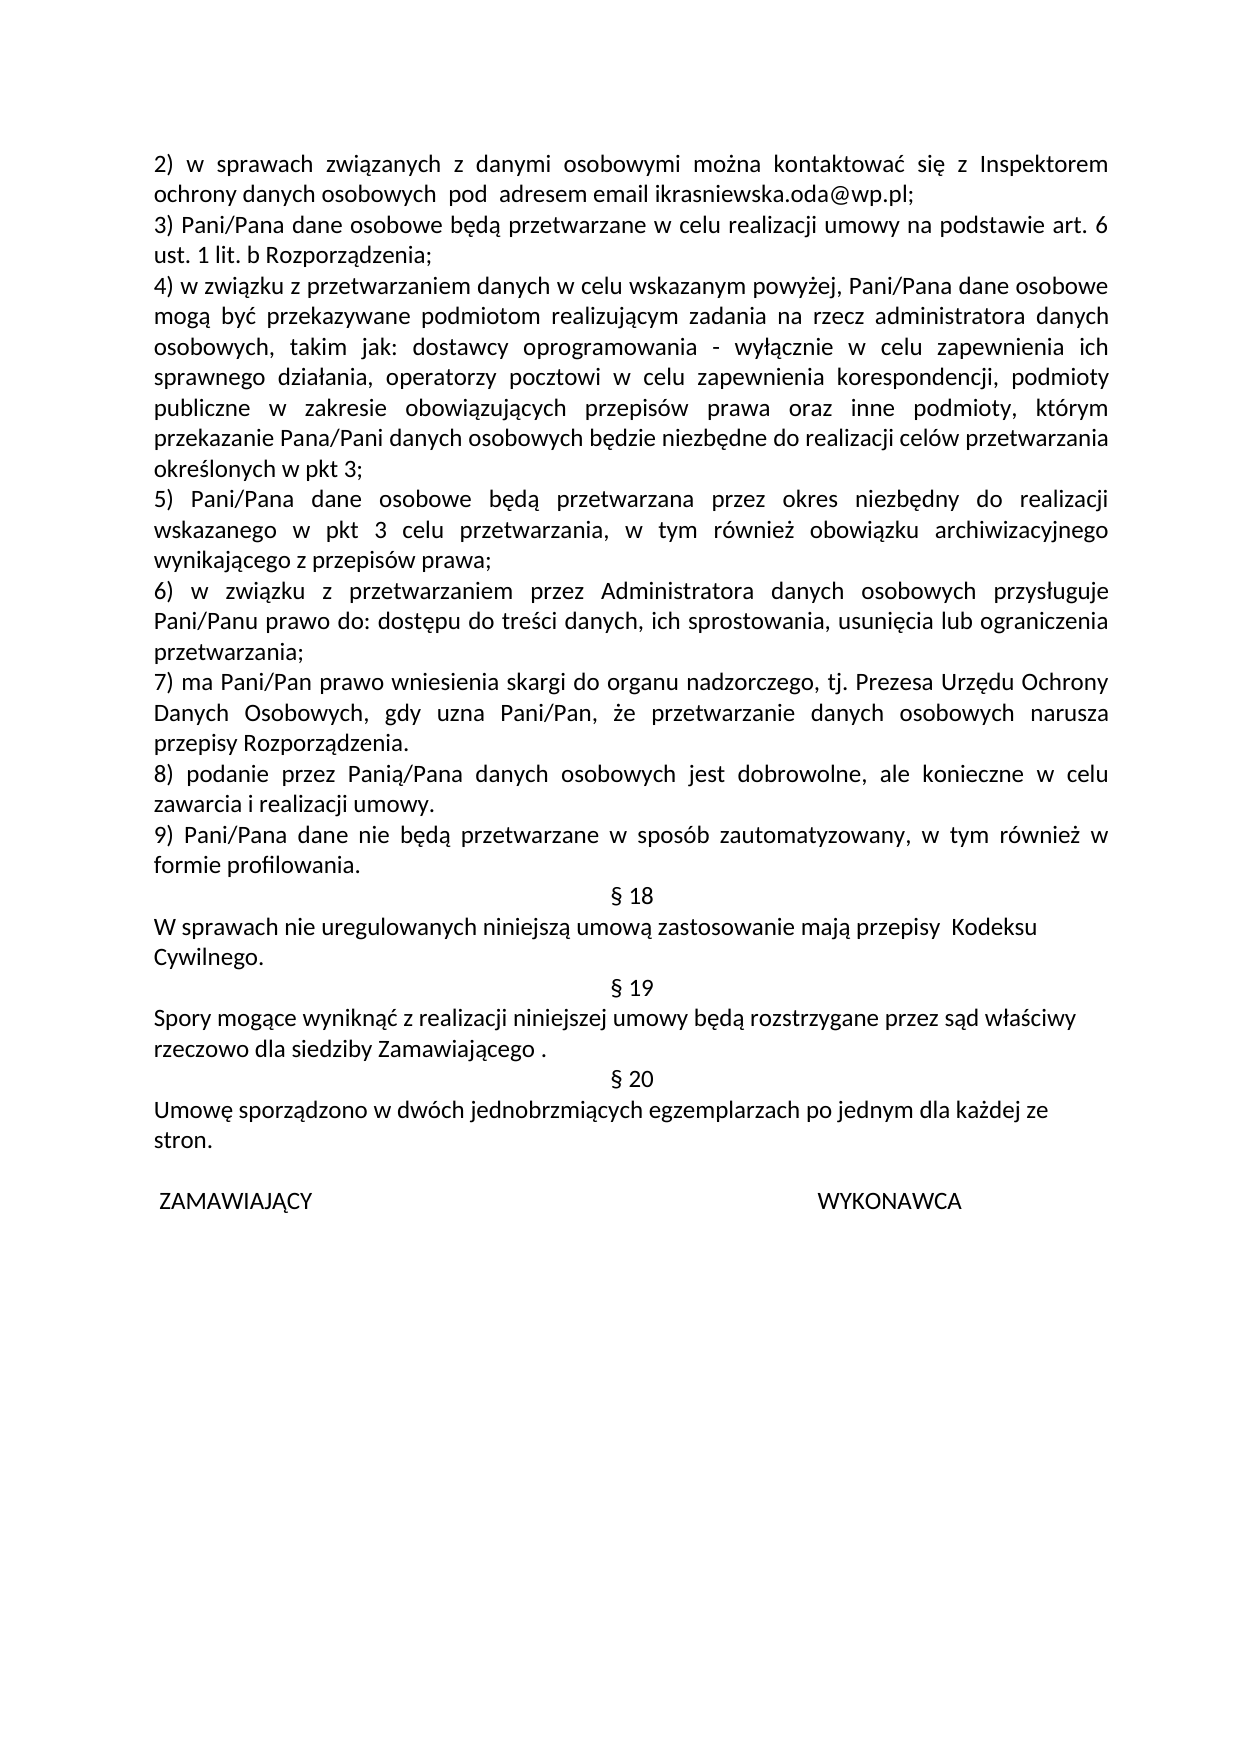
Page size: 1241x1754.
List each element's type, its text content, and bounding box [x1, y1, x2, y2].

text 8) podanie przez Panią/Pana danych osobowych jest dobrowolne, ale konieczne w celu zawarcia i realizacji umowy. [153, 758, 1110, 819]
text 7) ma Pani/Pan prawo wniesienia skargi do organu nadzorczego, tj. Prezesa Urzędu Ochrony Danych Osobowych, gdy uzna Pani/Pan, że przetwarzanie danych osobowych narusza przepisy Rozporządzenia. [153, 667, 1110, 758]
text 2) w sprawach związanych z danymi osobowymi można kontaktować się z Inspektorem ochrony danych osobowych pod adresem email ikrasniewska.oda@wp.pl; [153, 148, 1110, 209]
text 5) Pani/Pana dane osobowe będą przetwarzana przez okres niezbędny do realizacji wskazanego w pkt 3 celu przetwarzania, w tym również obowiązku archiwizacyjnego wynikającego z przepisów prawa; [153, 483, 1110, 575]
text § 20 [153, 1063, 1110, 1094]
text 3) Pani/Pana dane osobowe będą przetwarzane w celu realizacji umowy na podstawie art. 6 ust. 1 lit. b Rozporządzenia; [153, 209, 1110, 270]
text W sprawach nie uregulowanych niniejszą umową zastosowanie mają przepisy Kodeksu Cywilnego. [153, 911, 1110, 972]
text Spory mogące wyniknąć z realizacji niniejszej umowy będą rozstrzygane przez sąd właściwy rzeczowo dla siedziby Zamawiającego . [153, 1002, 1110, 1063]
text ZAMAWIAJĄCY WYKONAWCA [153, 1185, 1110, 1216]
text § 19 [153, 972, 1110, 1002]
text 9) Pani/Pana dane nie będą przetwarzane w sposób zautomatyzowany, w tym również w formie profilowania. [153, 819, 1110, 880]
text Umowę sporządzono w dwóch jednobrzmiących egzemplarzach po jednym dla każdej ze stron. [153, 1094, 1110, 1155]
text 4) w związku z przetwarzaniem danych w celu wskazanym powyżej, Pani/Pana dane osobowe mogą być przekazywane podmiotom realizującym zadania na rzecz administratora danych osobowych, takim jak: dostawcy oprogramowania - wyłącznie w celu zapewnienia ich sprawnego działania, operatorzy pocztowi w celu zapewnienia korespondencji, podmioty publiczne w zakresie obowiązujących przepisów prawa oraz inne podmioty, którym przekazanie Pana/Pani danych osobowych będzie niezbędne do realizacji celów przetwarzania określonych w pkt 3; [153, 270, 1110, 483]
text 6) w związku z przetwarzaniem przez Administratora danych osobowych przysługuje Pani/Panu prawo do: dostępu do treści danych, ich sprostowania, usunięcia lub ograniczenia przetwarzania; [153, 575, 1110, 667]
text § 18 [153, 880, 1110, 911]
